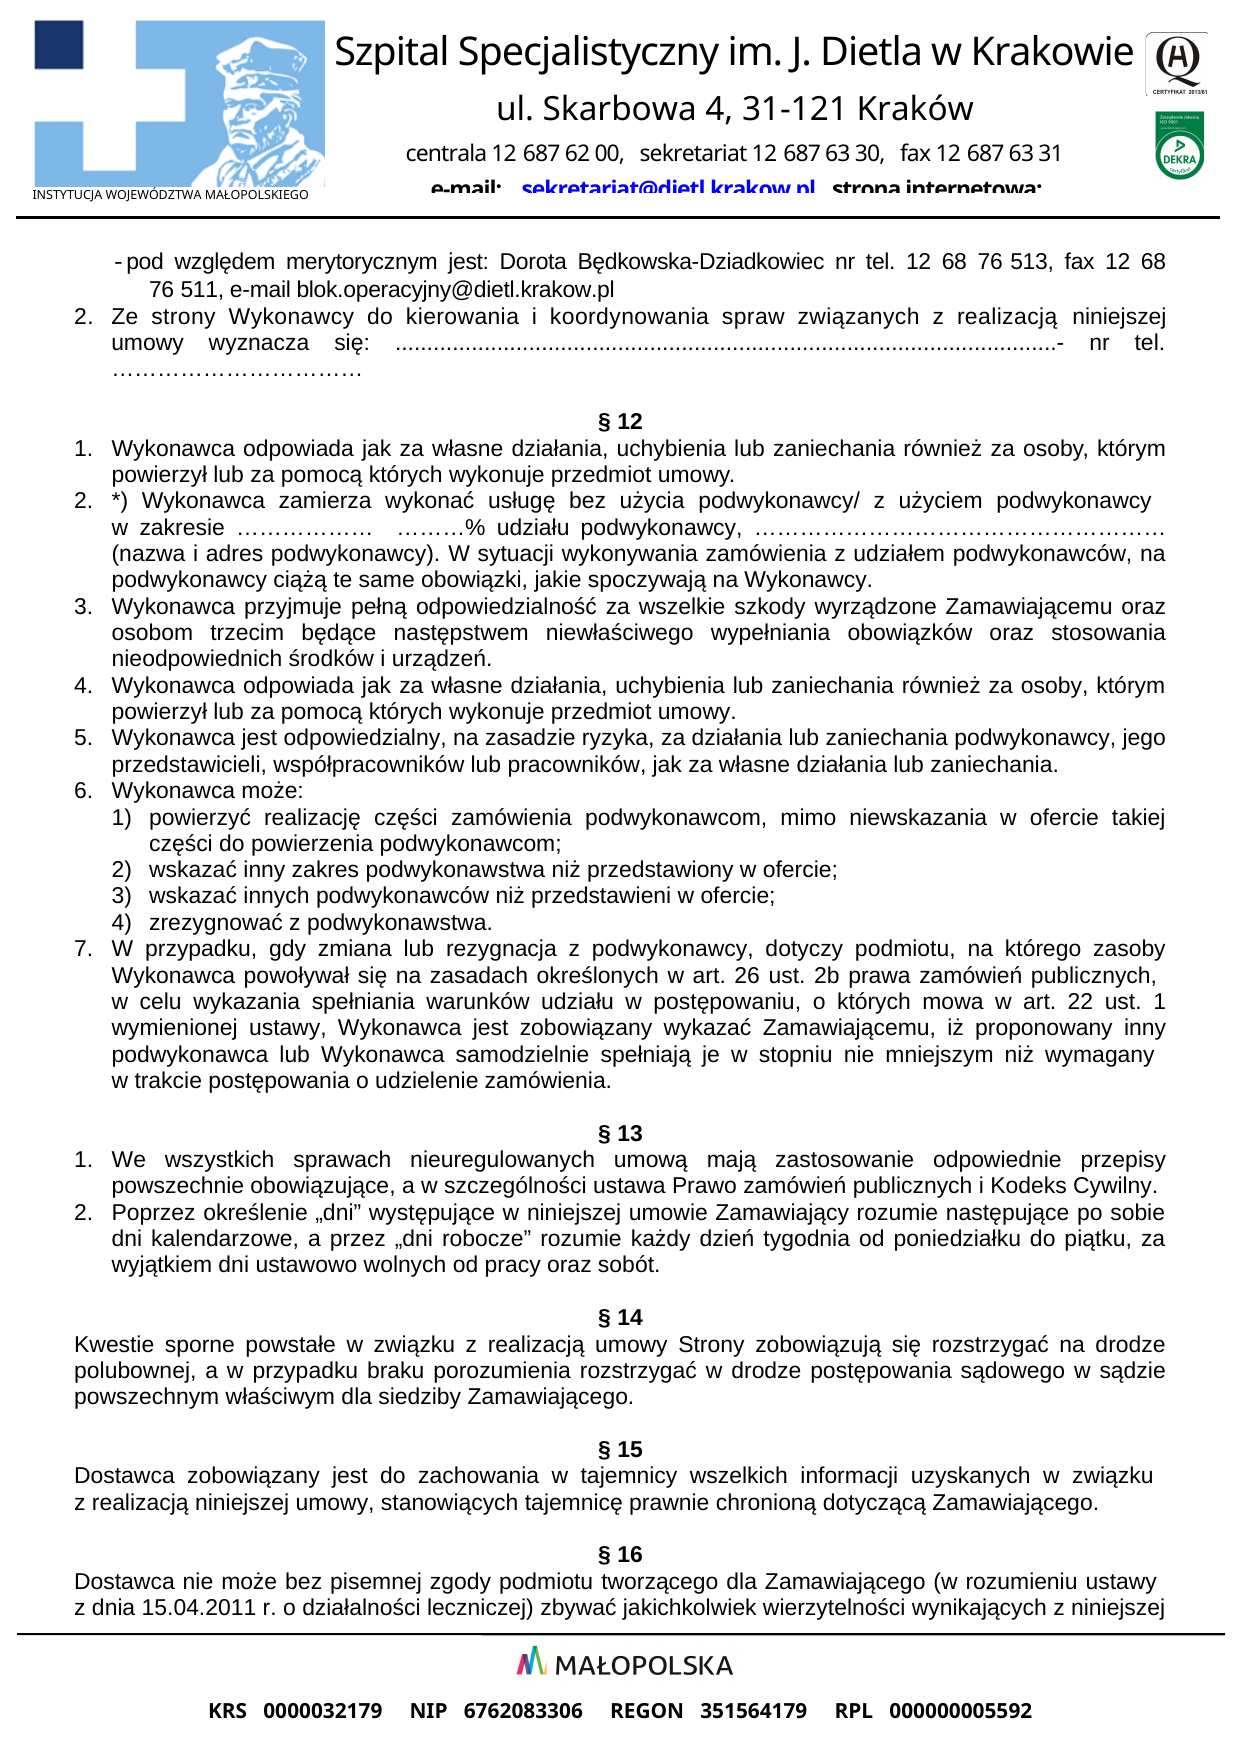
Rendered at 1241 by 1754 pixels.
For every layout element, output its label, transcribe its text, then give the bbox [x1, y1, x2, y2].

picture [34, 20, 325, 187]
list wskazać inny zakres podwykonawstwa niż przedstawiony w ofercie; [111, 856, 1166, 882]
text § 16 [74, 1541, 1166, 1568]
list Wykonawca odpowiada jak za własne działania, uchybienia lub zaniechania również za osoby, którym powierzył lub za pomocą których wykonuje przedmiot umowy. [74, 434, 1166, 487]
text § 12 [74, 408, 1166, 434]
picture [1155, 111, 1205, 180]
list zrezygnować z podwykonawstwa. [111, 909, 1166, 935]
text Dostawca zobowiązany jest do zachowania w tajemnicy wszelkich informacji uzyskanych w związku z realizacją niniejszej umowy, stanowiących tajemnicę prawnie chronioną dotyczącą Zamawiającego. [74, 1462, 1166, 1515]
text Kwestie sporne powstałe w związku z realizacją umowy Strony zobowiązują się rozstrzygać na drodze polubownej, a w przypadku braku porozumienia rozstrzygać w drodze postępowania sądowego w sądzie powszechnym właściwym dla siedziby Zamawiającego. [74, 1331, 1166, 1409]
text § 14 [74, 1304, 1166, 1331]
list Poprzez określenie „dni” występujące w niniejszej umowie Zamawiający rozumie następujące po sobie dni kalendarzowe, a przez „dni robocze” rozumie każdy dzień tygodnia od poniedziałku do piątku, za wyjątkiem dni ustawowo wolnych od pracy oraz sobót. [74, 1199, 1166, 1278]
list Wykonawca jest odpowiedzialny, na zasadzie ryzyka, za działania lub zaniechania podwykonawcy, jego przedstawicieli, współpracowników lub pracowników, jak za własne działania lub zaniechania. [74, 724, 1166, 777]
list We wszystkich sprawach nieuregulowanych umową mają zastosowanie odpowiednie przepisy powszechnie obowiązujące, a w szczególności ustawa Prawo zamówień publicznych i Kodeks Cywilny. [74, 1146, 1166, 1199]
list *) Wykonawca zamierza wykonać usługę bez użycia podwykonawcy/ z użyciem podwykonawcy w zakresie ……………… ………% udziału podwykonawcy, ……………………………………………… (nazwa i adres podwykonawcy). W sytuacji wykonywania zamówienia z udziałem podwykonawców, na podwykonawcy ciążą te same obowiązki, jakie spoczywają na Wykonawcy. [74, 487, 1166, 593]
picture [1145, 32, 1208, 96]
list W przypadku, gdy zmiana lub rezygnacja z podwykonawcy, dotyczy podmiotu, na którego zasoby Wykonawca powoływał się na zasadach określonych w art. 26 ust. 2b prawa zamówień publicznych, w celu wykazania spełniania warunków udziału w postępowaniu, o których mowa w art. 22 ust. 1 wymienionej ustawy, Wykonawca jest zobowiązany wykazać Zamawiającemu, iż proponowany inny podwykonawca lub Wykonawca samodzielnie spełniają je w stopniu nie mniejszym niż wymagany w trakcie postępowania o udzielenie zamówienia. [74, 935, 1166, 1093]
list Ze strony Wykonawcy do kierowania i koordynowania spraw związanych z realizacją niniejszej umowy wyznacza się: ........................................................................................................- nr tel. …………………………… [74, 303, 1166, 382]
list powierzyć realizację części zamówienia podwykonawcom, mimo niewskazania w ofercie takiej części do powierzenia podwykonawcom; [111, 803, 1166, 856]
list Wykonawca może: [74, 777, 1166, 803]
text § 13 [74, 1120, 1166, 1146]
picture [507, 1639, 746, 1687]
text § 15 [74, 1436, 1166, 1462]
list Wykonawca odpowiada jak za własne działania, uchybienia lub zaniechania również za osoby, którym powierzył lub za pomocą których wykonuje przedmiot umowy. [74, 672, 1166, 724]
list pod względem merytorycznym jest: Dorota Będkowska-Dziadkowiec nr tel. 12 68 76 513, fax 12 68 76 511, e-mail blok.operacyjny@dietl.krakow.pl [111, 248, 1166, 303]
list wskazać innych podwykonawców niż przedstawieni w ofercie; [111, 882, 1166, 909]
list Wykonawca przyjmuje pełną odpowiedzialność za wszelkie szkody wyrządzone Zamawiającemu oraz osobom trzecim będące następstwem niewłaściwego wypełniania obowiązków oraz stosowania nieodpowiednich środków i urządzeń. [74, 593, 1166, 672]
